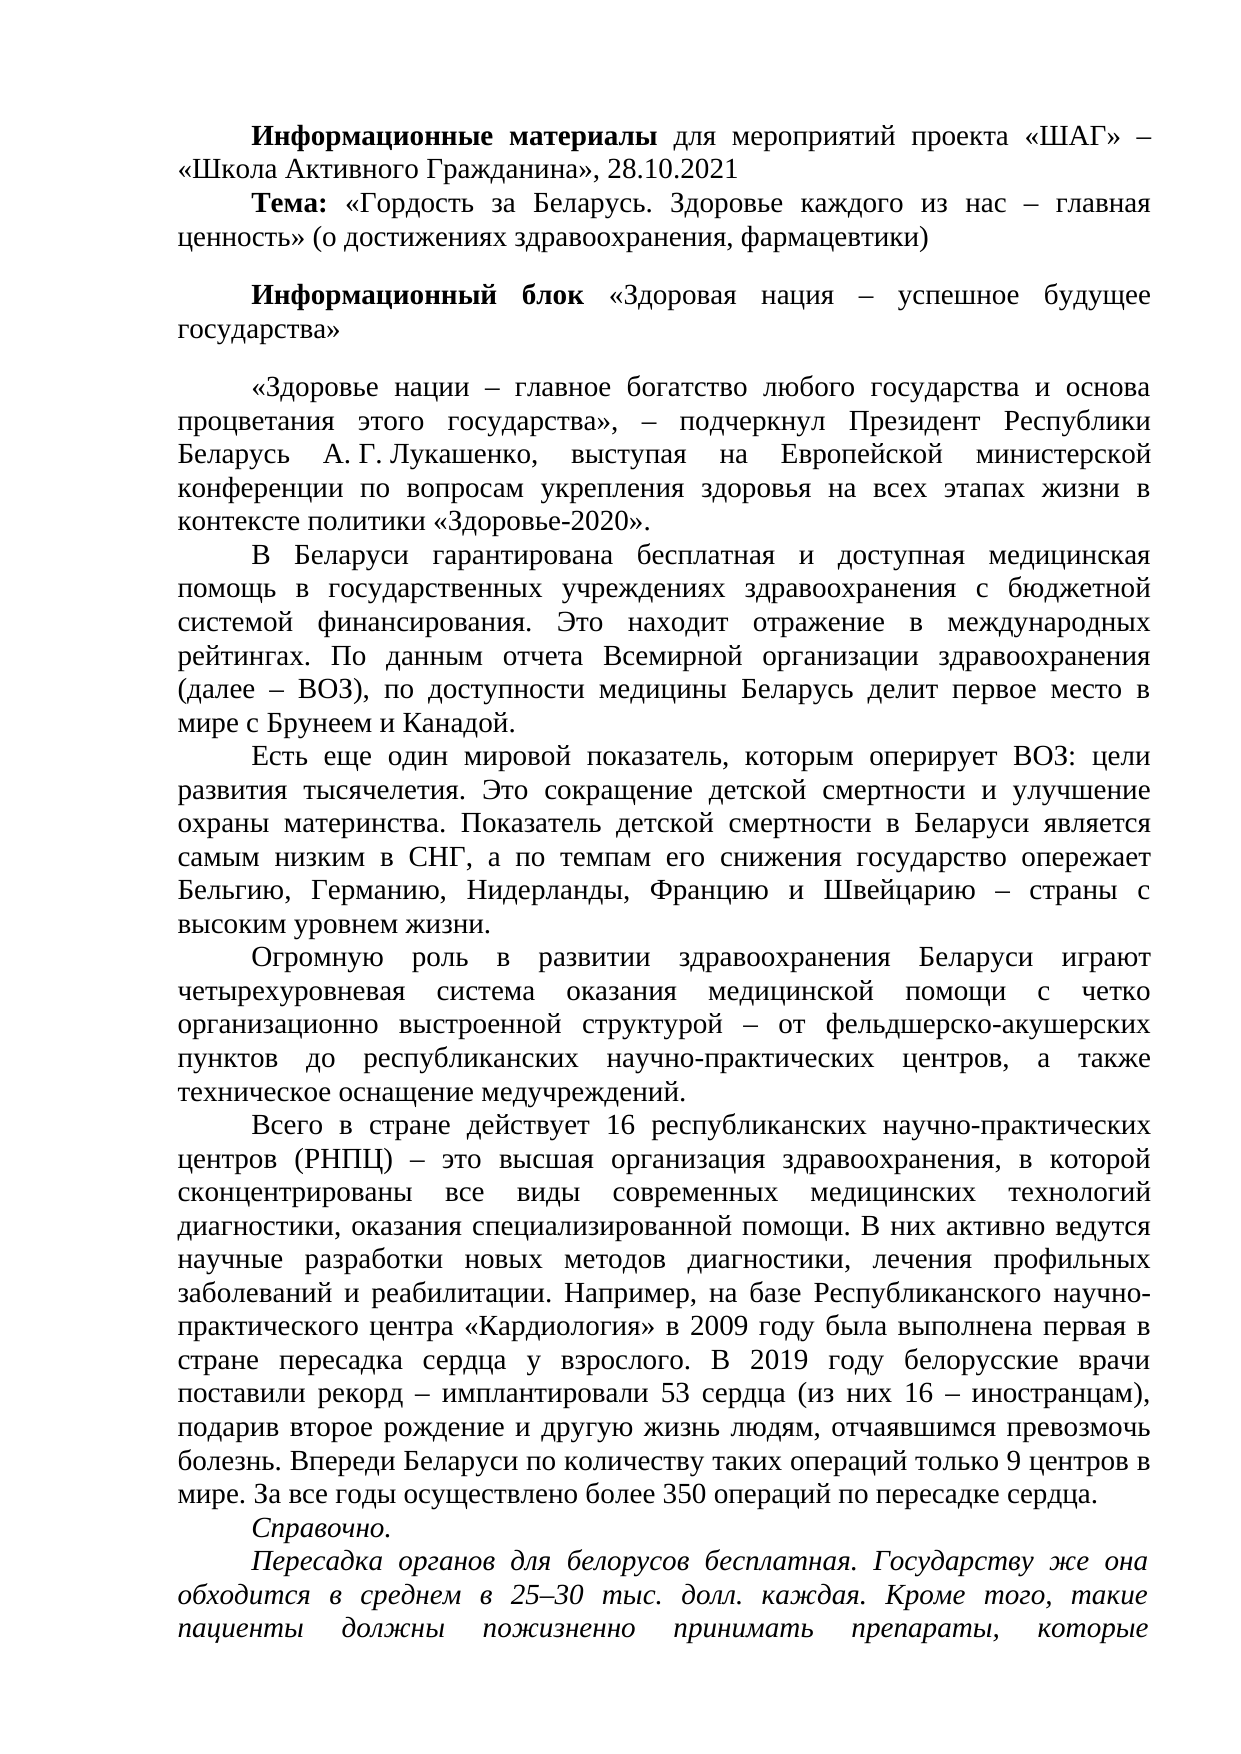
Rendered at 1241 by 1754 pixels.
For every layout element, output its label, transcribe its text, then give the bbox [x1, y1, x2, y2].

text Справочно. [177, 1510, 1152, 1543]
text Информационные материалы для мероприятий проекта «ШАГ» – «Школа Активного Гражданина», 28.10.2021 [177, 118, 1152, 185]
text Есть еще один мировой показатель, которым оперирует ВОЗ: цели развития тысячелетия. Это сокращение детской смертности и улучшение охраны материнства. Показатель детской смертности в Беларуси является самым низким в СНГ, а по темпам его снижения государство опережает Бельгию, Германию, Нидерланды, Францию и Швейцарию – страны с высоким уровнем жизни. [177, 738, 1152, 939]
text Информационный блок «Здоровая нация – успешное будущее государства» [177, 277, 1152, 344]
text Тема: «Гордость за Беларусь. Здоровье каждого из нас – главная ценность» (о достижениях здравоохранения, фармацевтики) [177, 185, 1152, 252]
text В Беларуси гарантирована бесплатная и доступная медицинская помощь в государственных учреждениях здравоохранения с бюджетной системой финансирования. Это находит отражение в международных рейтингах. По данным отчета Всемирной организации здравоохранения (далее – ВОЗ), по доступности медицины Беларусь делит первое место в мире с Брунеем и Канадой. [177, 537, 1152, 738]
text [177, 1543, 1152, 1644]
text Огромную роль в развитии здравоохранения Беларуси играют четырехуровневая система оказания медицинской помощи с четко организационно выстроенной структурой – от фельдшерско-акушерских пунктов до республиканских научно-практических центров, а также техническое оснащение медучреждений. [177, 939, 1152, 1107]
text «Здоровье нации – главное богатство любого государства и основа процветания этого государства», – подчеркнул Президент Республики Беларусь А. Г. Лукашенко, выступая на Европейской министерской конференции по вопросам укрепления здоровья на всех этапах жизни в контексте политики «Здоровье-2020». [177, 369, 1152, 537]
text Всего в стране действует 16 республиканских научно-практических центров (РНПЦ) – это высшая организация здравоохранения, в которой сконцентрированы все виды современных медицинских технологий диагностики, оказания специализированной помощи. В них активно ведутся научные разработки новых методов диагностики, лечения профильных заболеваний и реабилитации. Например, на базе Республиканского научно-практического центра «Кардиология» в 2009 году была выполнена первая в стране пересадка сердца у взрослого. В 2019 году белорусские врачи поставили рекорд – имплантировали 53 сердца (из них 16 – иностранцам), подарив второе рождение и другую жизнь людям, отчаявшимся превозмочь болезнь. Впереди Беларуси по количеству таких операций только 9 центров в мире. За все годы осуществлено более 350 операций по пересадке сердца. [177, 1107, 1152, 1510]
